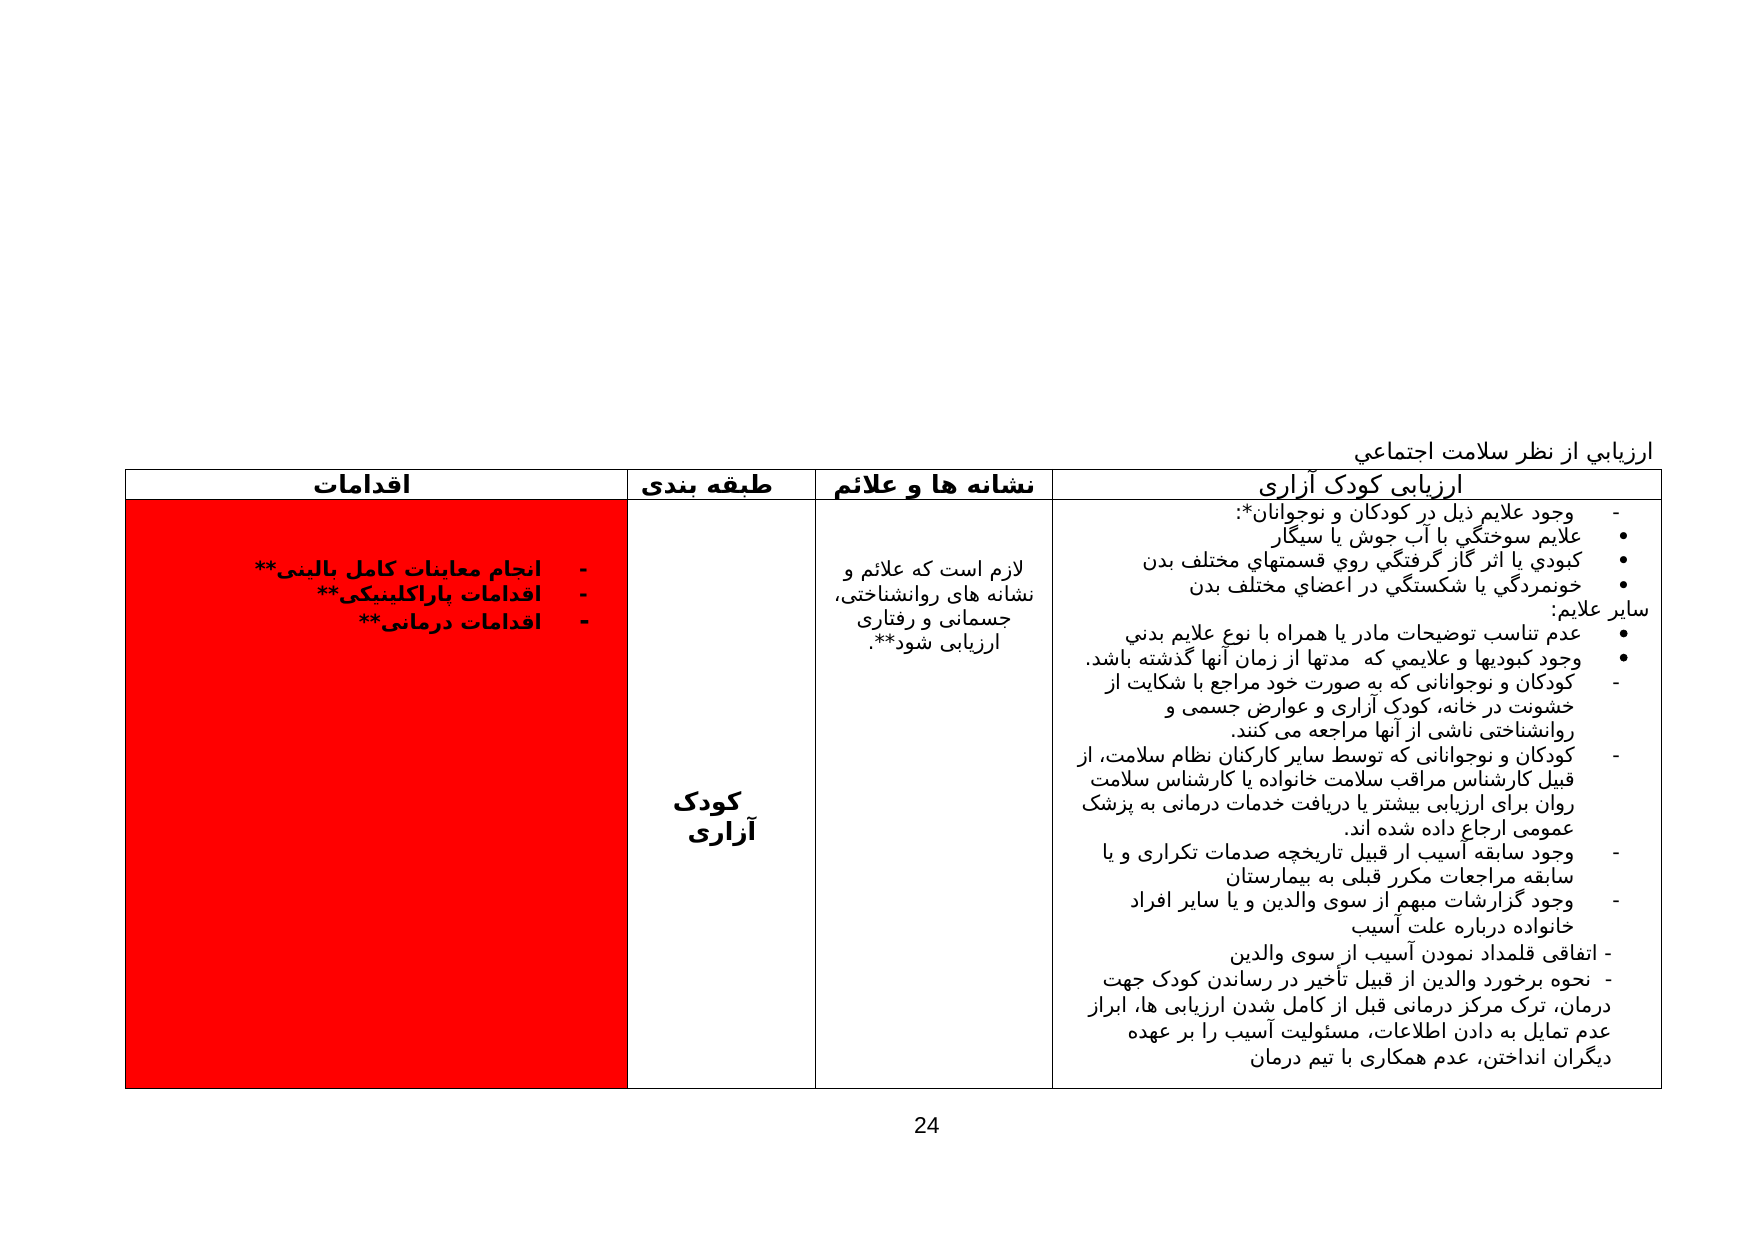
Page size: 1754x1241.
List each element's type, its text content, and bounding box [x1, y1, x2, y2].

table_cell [816, 500, 1052, 1088]
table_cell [126, 500, 627, 1088]
table_header طبقه بندی [628, 470, 815, 499]
table_header ارزیابی کودک آزاری [1053, 470, 1661, 499]
text ارزيابي از نظر سلامت اجتماعي [133, 438, 1654, 465]
table_header نشانه ها و علائم [816, 470, 1052, 499]
table_cell کودک آزاری [628, 500, 815, 1088]
table_header اقدامات [126, 470, 627, 499]
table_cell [1053, 500, 1661, 1088]
